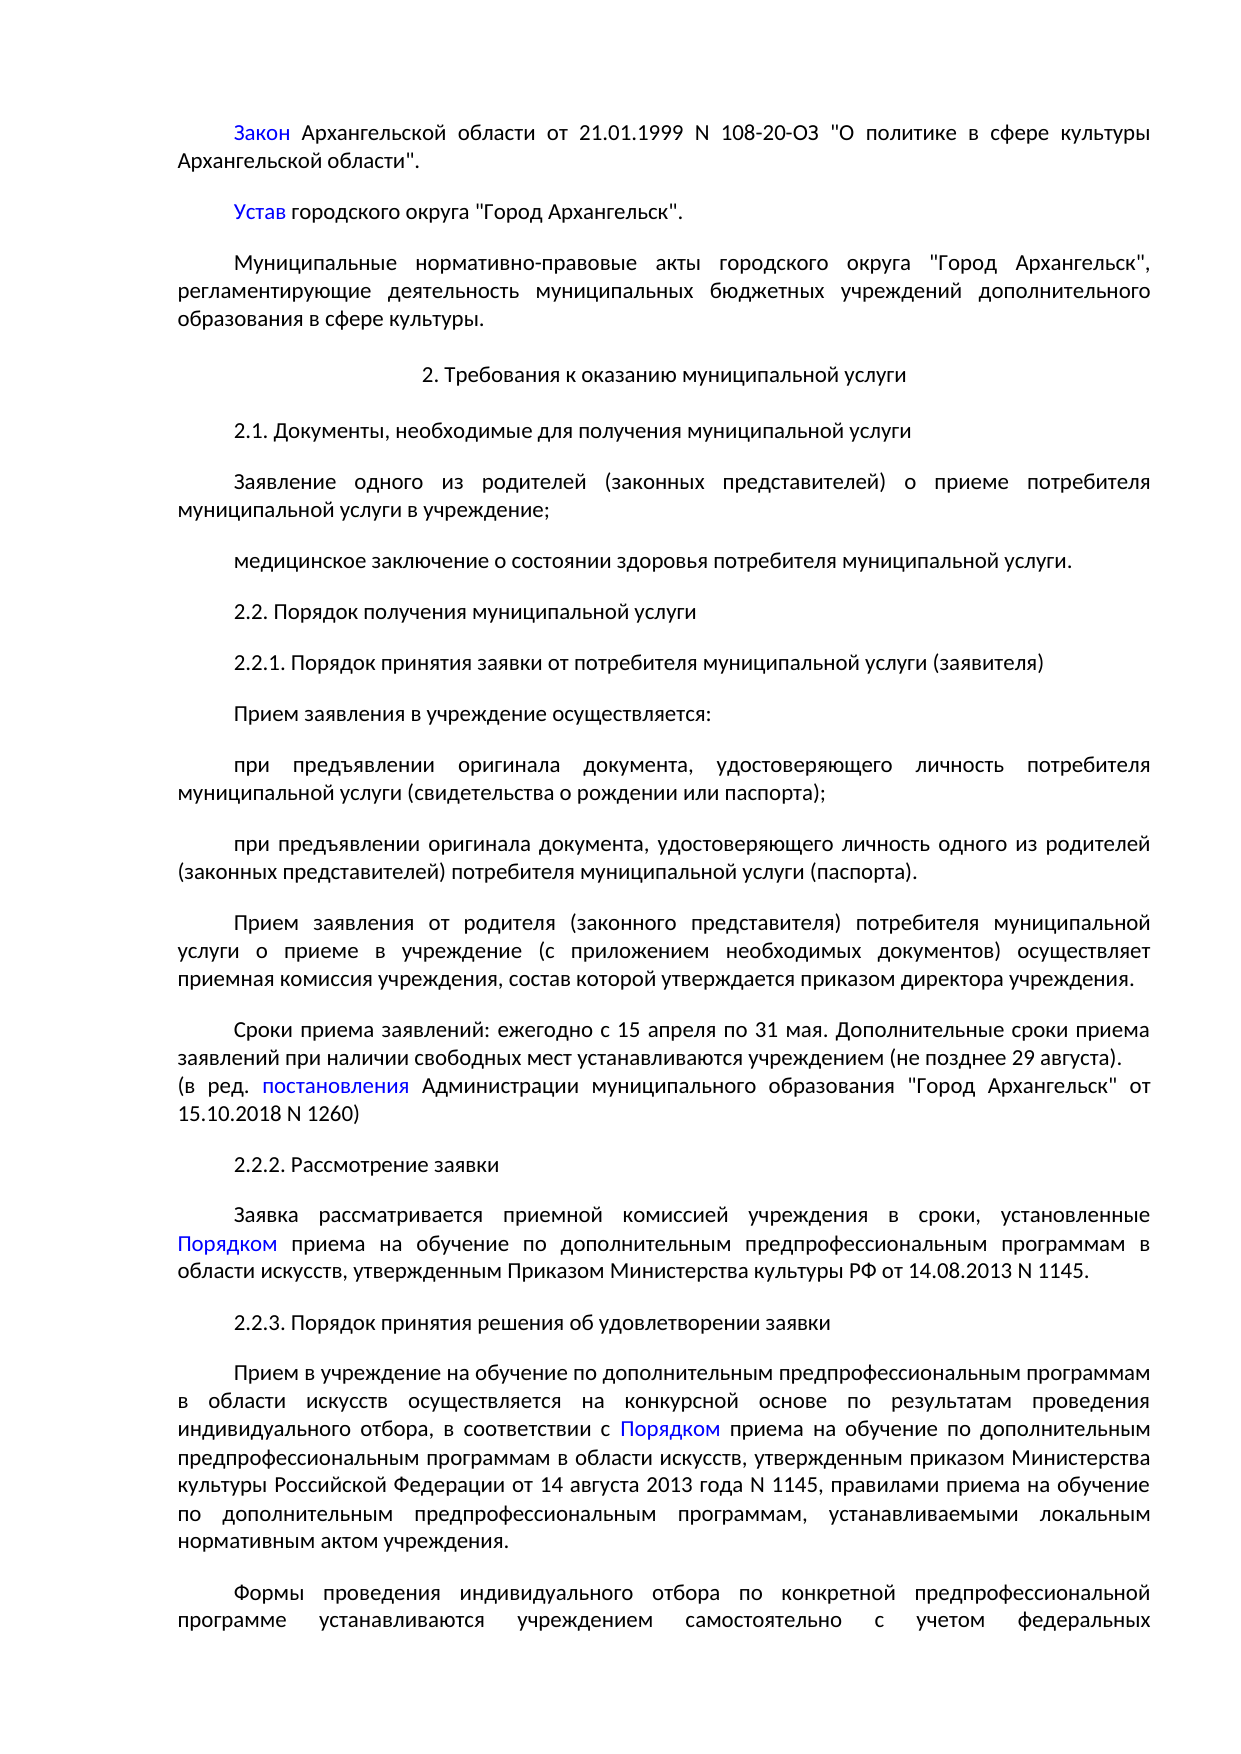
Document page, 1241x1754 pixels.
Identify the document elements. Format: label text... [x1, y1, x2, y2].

text 2.1. Документы, необходимые для получения муниципальной услуги [177, 416, 1152, 444]
text Прием заявления в учреждение осуществляется: [177, 699, 1152, 727]
text 2.2. Порядок получения муниципальной услуги [177, 597, 1152, 625]
text (в ред. постановления Администрации муниципального образования "Город Архангельск" от 15.10.2018 N 1260) [177, 1071, 1152, 1127]
text при предъявлении оригинала документа, удостоверяющего личность одного из родителей (законных представителей) потребителя муниципальной услуги (паспорта). [177, 829, 1152, 885]
text 2.2.2. Рассмотрение заявки [177, 1150, 1152, 1178]
text Устав городского округа "Город Архангельск". [177, 197, 1152, 225]
text Заявка рассматривается приемной комиссией учреждения в сроки, установленные Порядком приема на обучение по дополнительным предпрофессиональным программам в области искусств, утвержденным Приказом Министерства культуры РФ от 14.08.2013 N 1145. [177, 1201, 1152, 1285]
text при предъявлении оригинала документа, удостоверяющего личность потребителя муниципальной услуги (свидетельства о рождении или паспорта); [177, 750, 1152, 806]
text Сроки приема заявлений: ежегодно с 15 апреля по 31 мая. Дополнительные сроки приема заявлений при наличии свободных мест устанавливаются учреждением (не позднее 29 августа). [177, 1015, 1152, 1071]
text 2.2.3. Порядок принятия решения об удовлетворении заявки [177, 1308, 1152, 1336]
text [177, 1578, 1152, 1634]
text 2. Требования к оказанию муниципальной услуги [177, 360, 1152, 388]
text Муниципальные нормативно-правовые акты городского округа "Город Архангельск", регламентирующие деятельность муниципальных бюджетных учреждений дополнительного образования в сфере культуры. [177, 248, 1152, 332]
text Заявление одного из родителей (законных представителей) о приеме потребителя муниципальной услуги в учреждение; [177, 467, 1152, 523]
text медицинское заключение о состоянии здоровья потребителя муниципальной услуги. [177, 546, 1152, 574]
text Закон Архангельской области от 21.01.1999 N 108-20-ОЗ "О политике в сфере культуры Архангельской области". [177, 118, 1152, 174]
text 2.2.1. Порядок принятия заявки от потребителя муниципальной услуги (заявителя) [177, 648, 1152, 676]
text Прием в учреждение на обучение по дополнительным предпрофессиональным программам в области искусств осуществляется на конкурсной основе по результатам проведения индивидуального отбора, в соответствии с Порядком приема на обучение по дополнительным предпрофессиональным программам в области искусств, утвержденным приказом Министерства культуры Российской Федерации от 14 августа 2013 года N 1145, правилами приема на обучение по дополнительным предпрофессиональным программам, устанавливаемыми локальным нормативным актом учреждения. [177, 1358, 1152, 1555]
text Прием заявления от родителя (законного представителя) потребителя муниципальной услуги о приеме в учреждение (с приложением необходимых документов) осуществляет приемная комиссия учреждения, состав которой утверждается приказом директора учреждения. [177, 908, 1152, 992]
